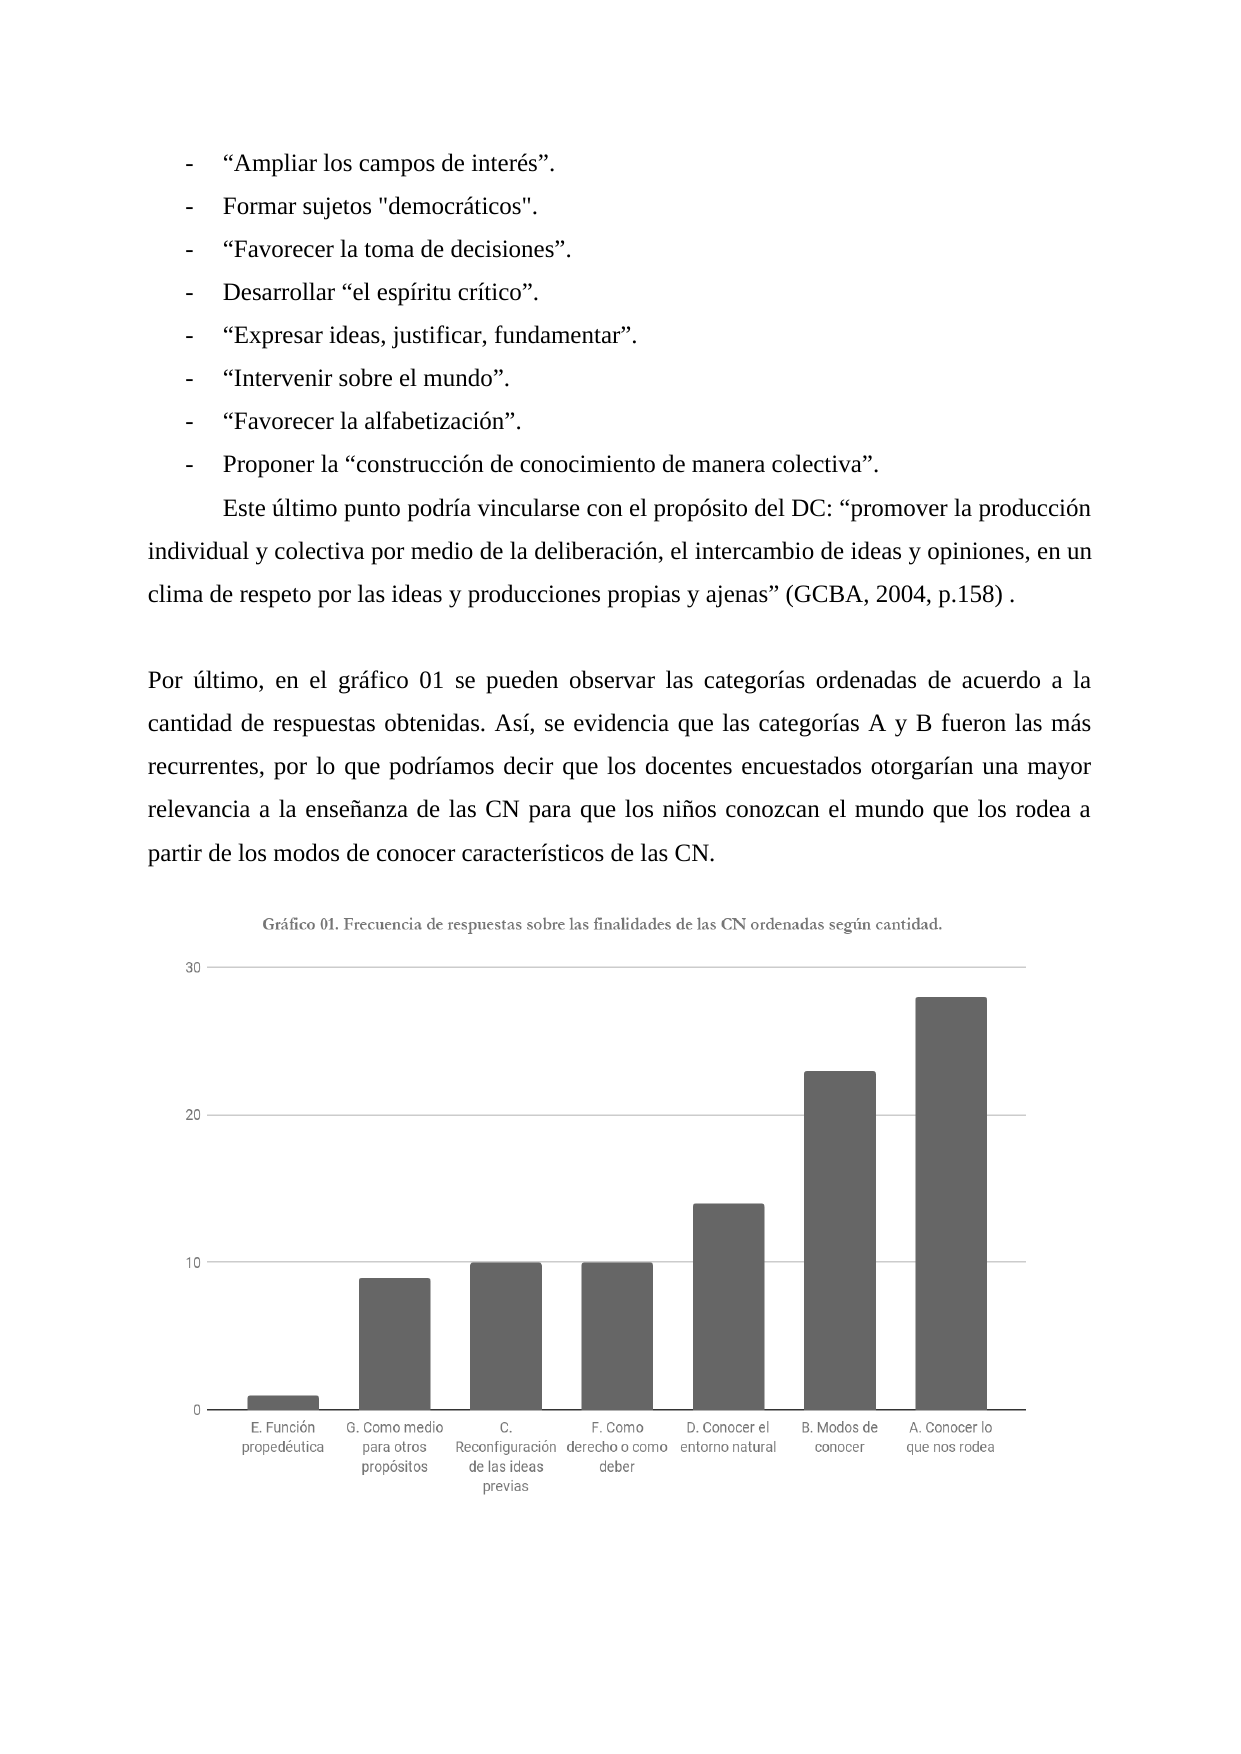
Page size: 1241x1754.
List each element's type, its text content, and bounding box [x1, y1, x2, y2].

picture [147, 880, 1056, 1528]
list Formar sujetos "democráticos". [185, 191, 1093, 219]
list “Favorecer la alfabetización”. [185, 406, 1093, 435]
list “Ampliar los campos de interés”. [185, 148, 1093, 176]
list “Favorecer la toma de decisiones”. [185, 234, 1093, 263]
list Proponer la “construcción de conocimiento de manera colectiva”. [185, 449, 1093, 478]
text Por último, en el gráfico 01 se pueden observar las categorías ordenadas de acuerdo a la cantidad de respuestas obtenidas. Así, se evidencia que las categorías A y B fueron las más recurrentes, por lo que podríamos decir que los docentes encuestados otorgarían una mayor relevancia a la enseñanza de las CN para que los niños conozcan el mundo que los rodea a partir de los modos de conocer característicos de las CN. [148, 665, 1093, 866]
list “Expresar ideas, justificar, fundamentar”. [185, 320, 1093, 349]
list “Intervenir sobre el mundo”. [185, 363, 1093, 392]
text Este último punto podría vincularse con el propósito del DC: “promover la producción individual y colectiva por medio de la deliberación, el intercambio de ideas y opiniones, en un clima de respeto por las ideas y producciones propias y ajenas” (GCBA, 2004, p.158) . [148, 493, 1093, 608]
list Desarrollar “el espíritu crítico”. [185, 277, 1093, 306]
